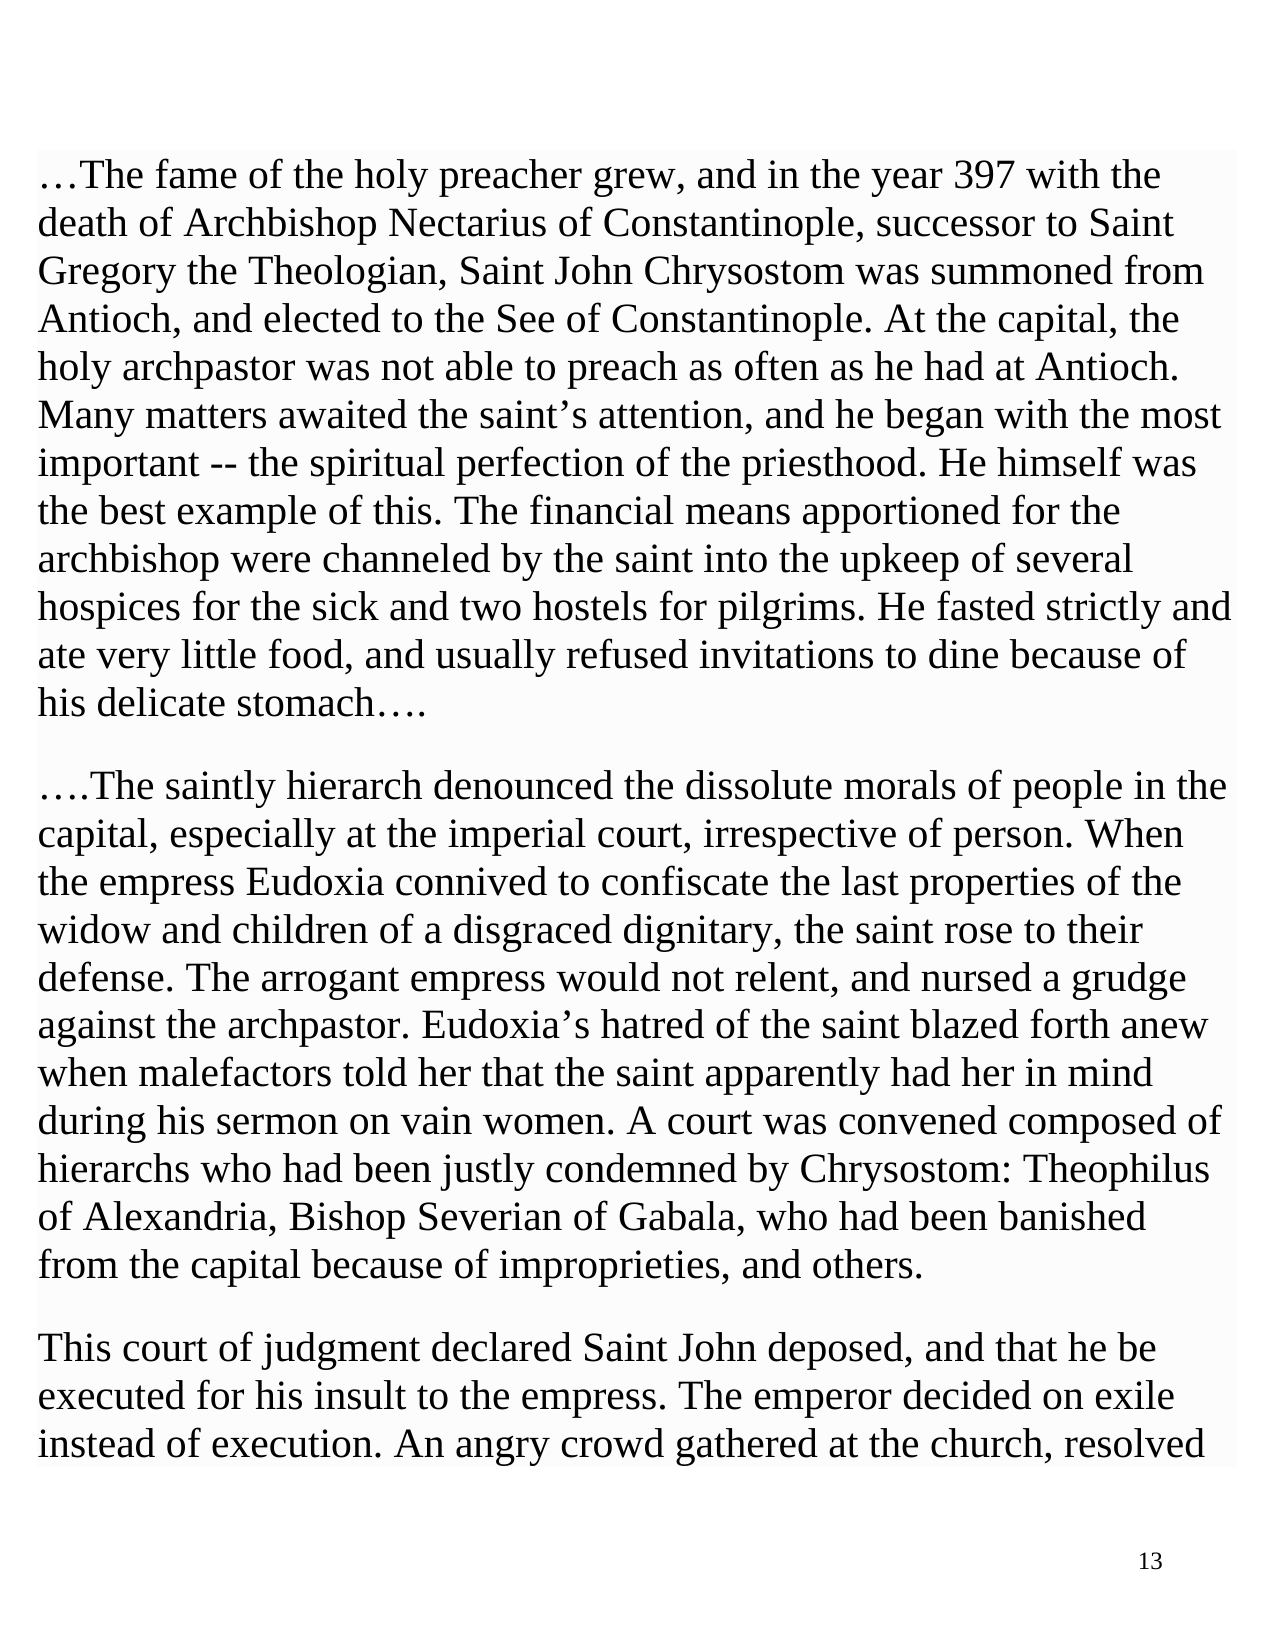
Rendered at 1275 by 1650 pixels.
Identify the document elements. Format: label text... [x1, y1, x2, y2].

text ….The saintly hierarch denounced the dissolute morals of people in the capital, especially at the imperial court, irrespective of person. When the empress Eudoxia connived to confiscate the last properties of the widow and children of a disgraced dignitary, the saint rose to their defense. The arrogant empress would not relent, and nursed a grudge against the archpastor. Eudoxia’s hatred of the saint blazed forth anew when malefactors told her that the saint apparently had her in mind during his sermon on vain women. A court was convened composed of hierarchs who had been justly condemned by Chrysostom: Theophilus of Alexandria, Bishop Severian of Gabala, who had been banished from the capital because of improprieties, and others. [37, 760, 1237, 1287]
text …The fame of the holy preacher grew, and in the year 397 with the death of Archbishop Nectarius of Constantinople, successor to Saint Gregory the Theologian, Saint John Chrysostom was summoned from Antioch, and elected to the See of Constantinople. At the capital, the holy archpastor was not able to preach as often as he had at Antioch. Many matters awaited the saint’s attention, and he began with the most important -- the spiritual perfection of the priesthood. He himself was the best example of this. The financial means apportioned for the archbishop were channeled by the saint into the upkeep of several hospices for the sick and two hostels for pilgrims. He fasted strictly and ate very little food, and usually refused invitations to dine because of his delicate stomach…. [37, 150, 1237, 725]
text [37, 1323, 1237, 1467]
